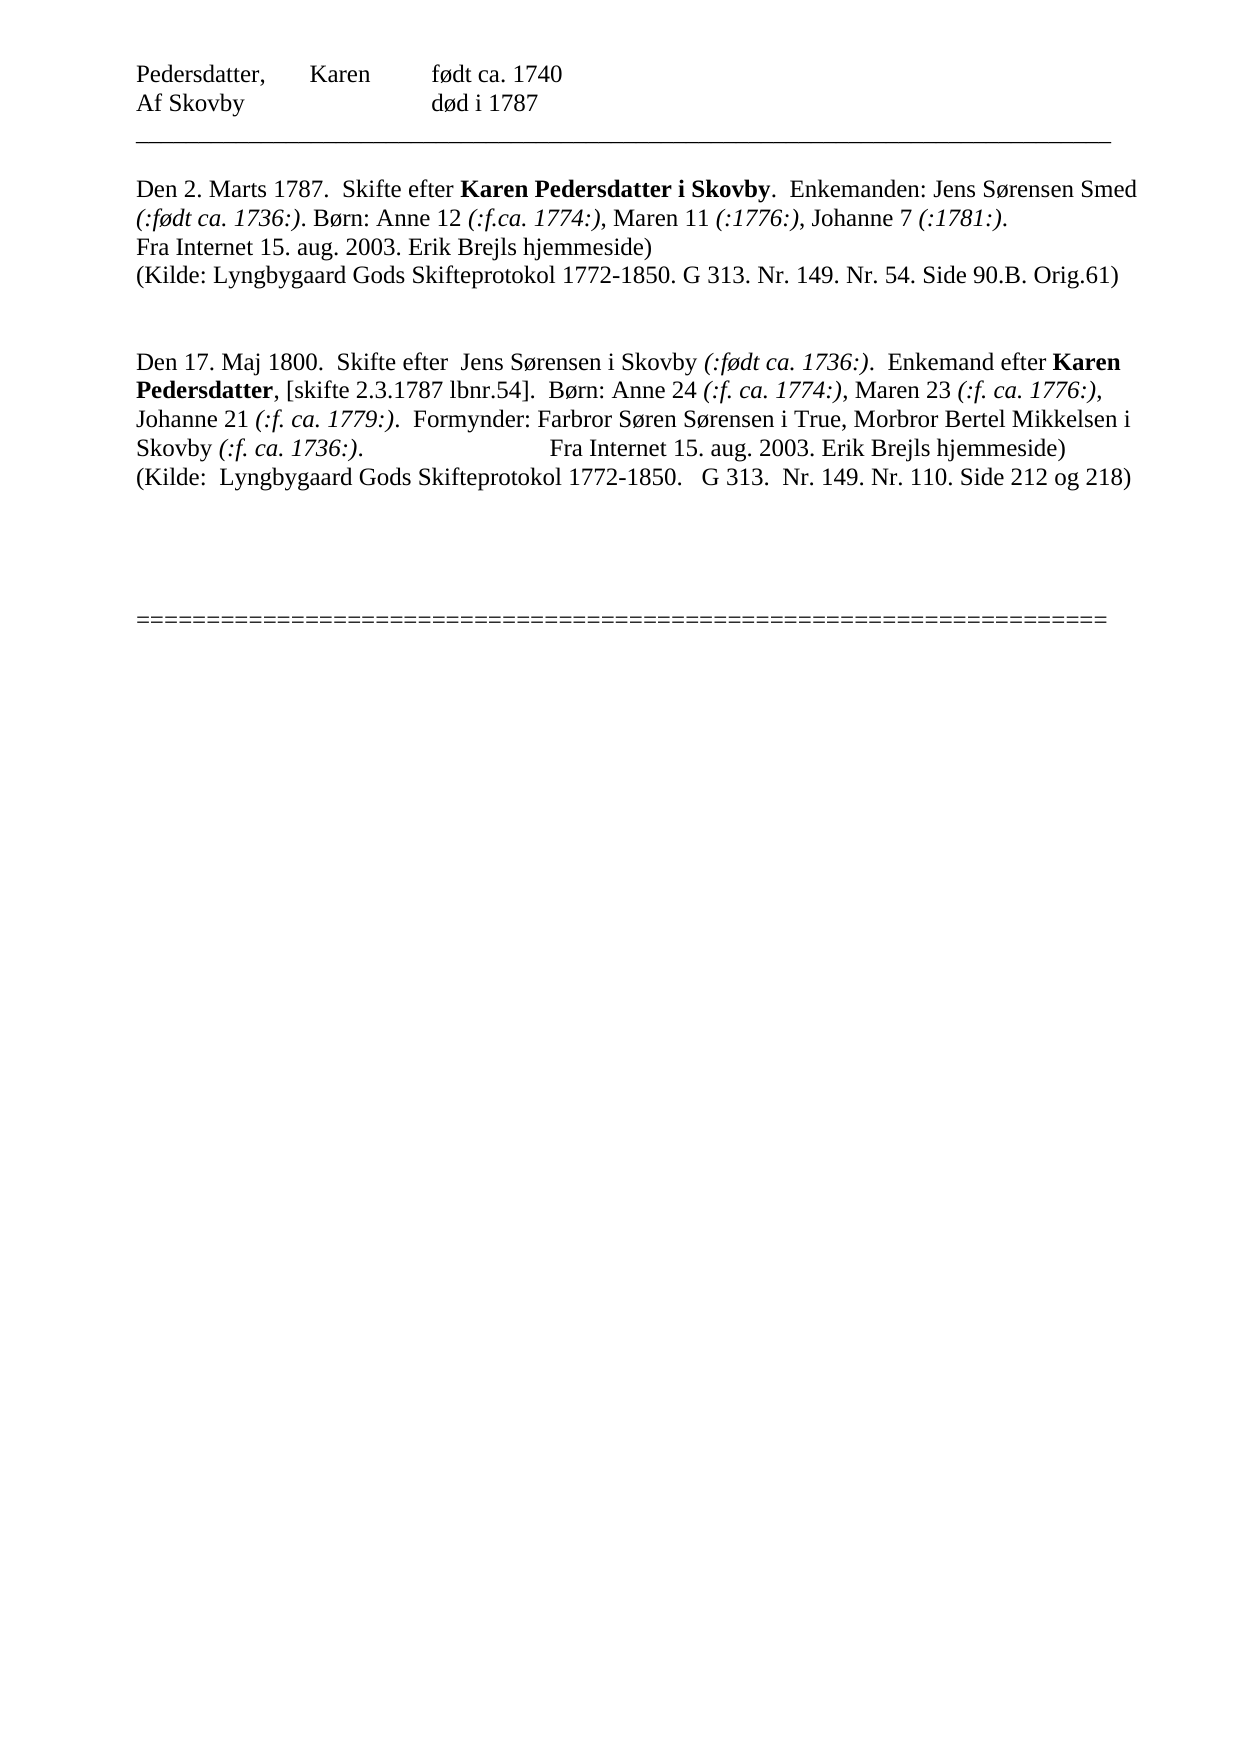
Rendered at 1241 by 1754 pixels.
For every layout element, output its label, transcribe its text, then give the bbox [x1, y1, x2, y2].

text Pedersdatter, Karen født ca. 1740 [136, 59, 1146, 88]
text Af Skovby død i 1787 [136, 88, 1146, 117]
text (Kilde: Lyngbygaard Gods Skifteprotokol 1772-1850. G 313. Nr. 149. Nr. 54. Side 90.B. Orig.61) [136, 260, 1146, 289]
text ______________________________________________________________________________ [136, 117, 1146, 145]
text Fra Internet 15. aug. 2003. Erik Brejls hjemmeside) [136, 232, 1146, 260]
text Den 17. Maj 1800. Skifte efter Jens Sørensen i Skovby (:født ca. 1736:). Enkemand efter Karen Pedersdatter, [skifte 2.3.1787 lbnr.54]. Børn: Anne 24 (:f. ca. 1774:), Maren 23 (:f. ca. 1776:), Johanne 21 (:f. ca. 1779:). Formynder: Farbror Søren Sørensen i True, Morbror Bertel Mikkelsen i Skovby (:f. ca. 1736:). Fra Internet 15. aug. 2003. Erik Brejls hjemmeside) [136, 347, 1146, 462]
text Den 2. Marts 1787. Skifte efter Karen Pedersdatter i Skovby. Enkemanden: Jens Sørensen Smed (:født ca. 1736:). Børn: Anne 12 (:f.ca. 1774:), Maren 11 (:1776:), Johanne 7 (:1781:). [136, 174, 1146, 232]
text (Kilde: Lyngbygaard Gods Skifteprotokol 1772-1850. G 313. Nr. 149. Nr. 110. Side 212 og 218) [136, 462, 1146, 490]
text ===================================================================== [136, 605, 1146, 634]
